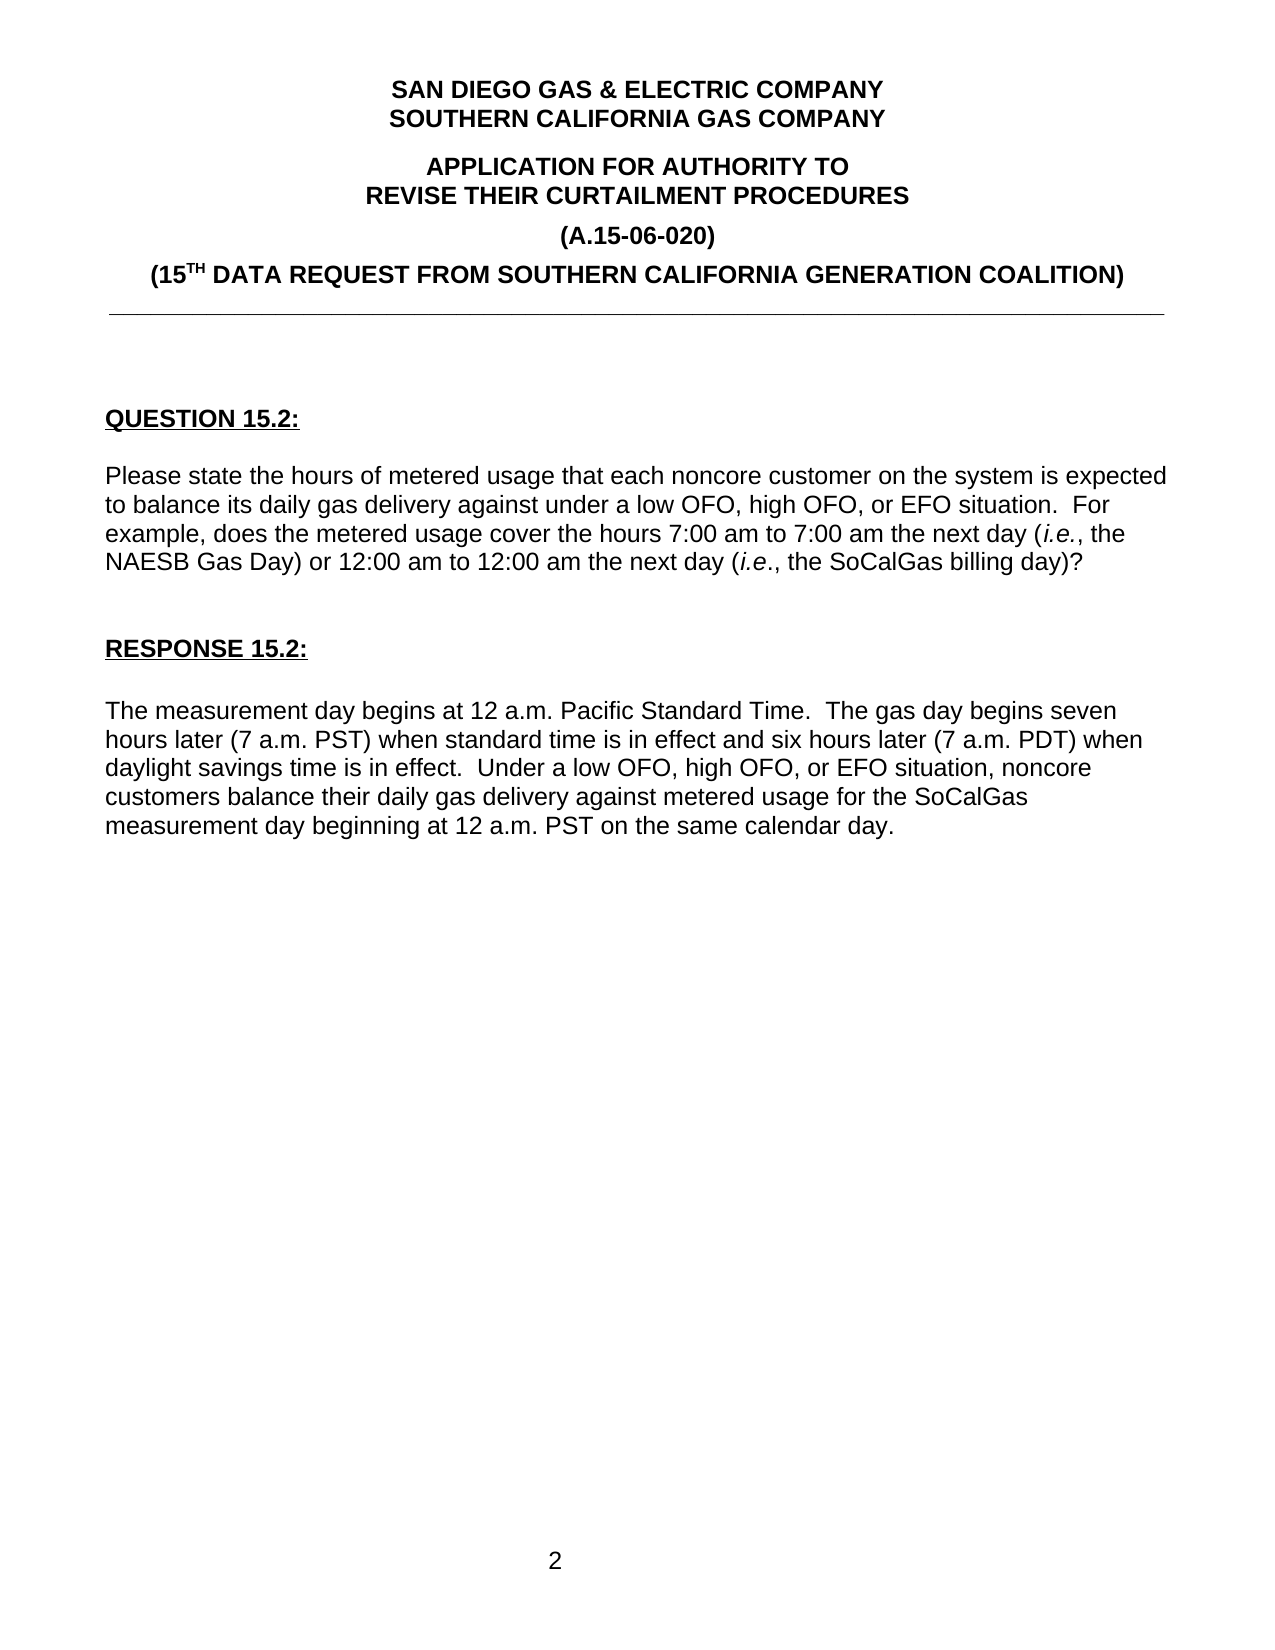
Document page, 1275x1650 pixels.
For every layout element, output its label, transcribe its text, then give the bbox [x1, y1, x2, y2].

text QUESTION 15.2: [105, 403, 1170, 432]
text RESPONSE 15.2: [105, 633, 1170, 662]
text The measurement day begins at 12 a.m. Pacific Standard Time. The gas day begins seven hours later (7 a.m. PST) when standard time is in effect and six hours later (7 a.m. PDT) when daylight savings time is in effect. Under a low OFO, high OFO, or EFO situation, noncore customers balance their daily gas delivery against metered usage for the SoCalGas measurement day beginning at 12 a.m. PST on the same calendar day. [105, 696, 1170, 839]
list Please state the hours of metered usage that each noncore customer on the system is expected to balance its daily gas delivery against under a low OFO, high OFO, or EFO situation. For example, does the metered usage cover the hours 7:00 am to 7:00 am the next day (i.e., the NAESB Gas Day) or 12:00 am to 12:00 am the next day (i.e., the SoCalGas billing day)? [105, 461, 1170, 576]
